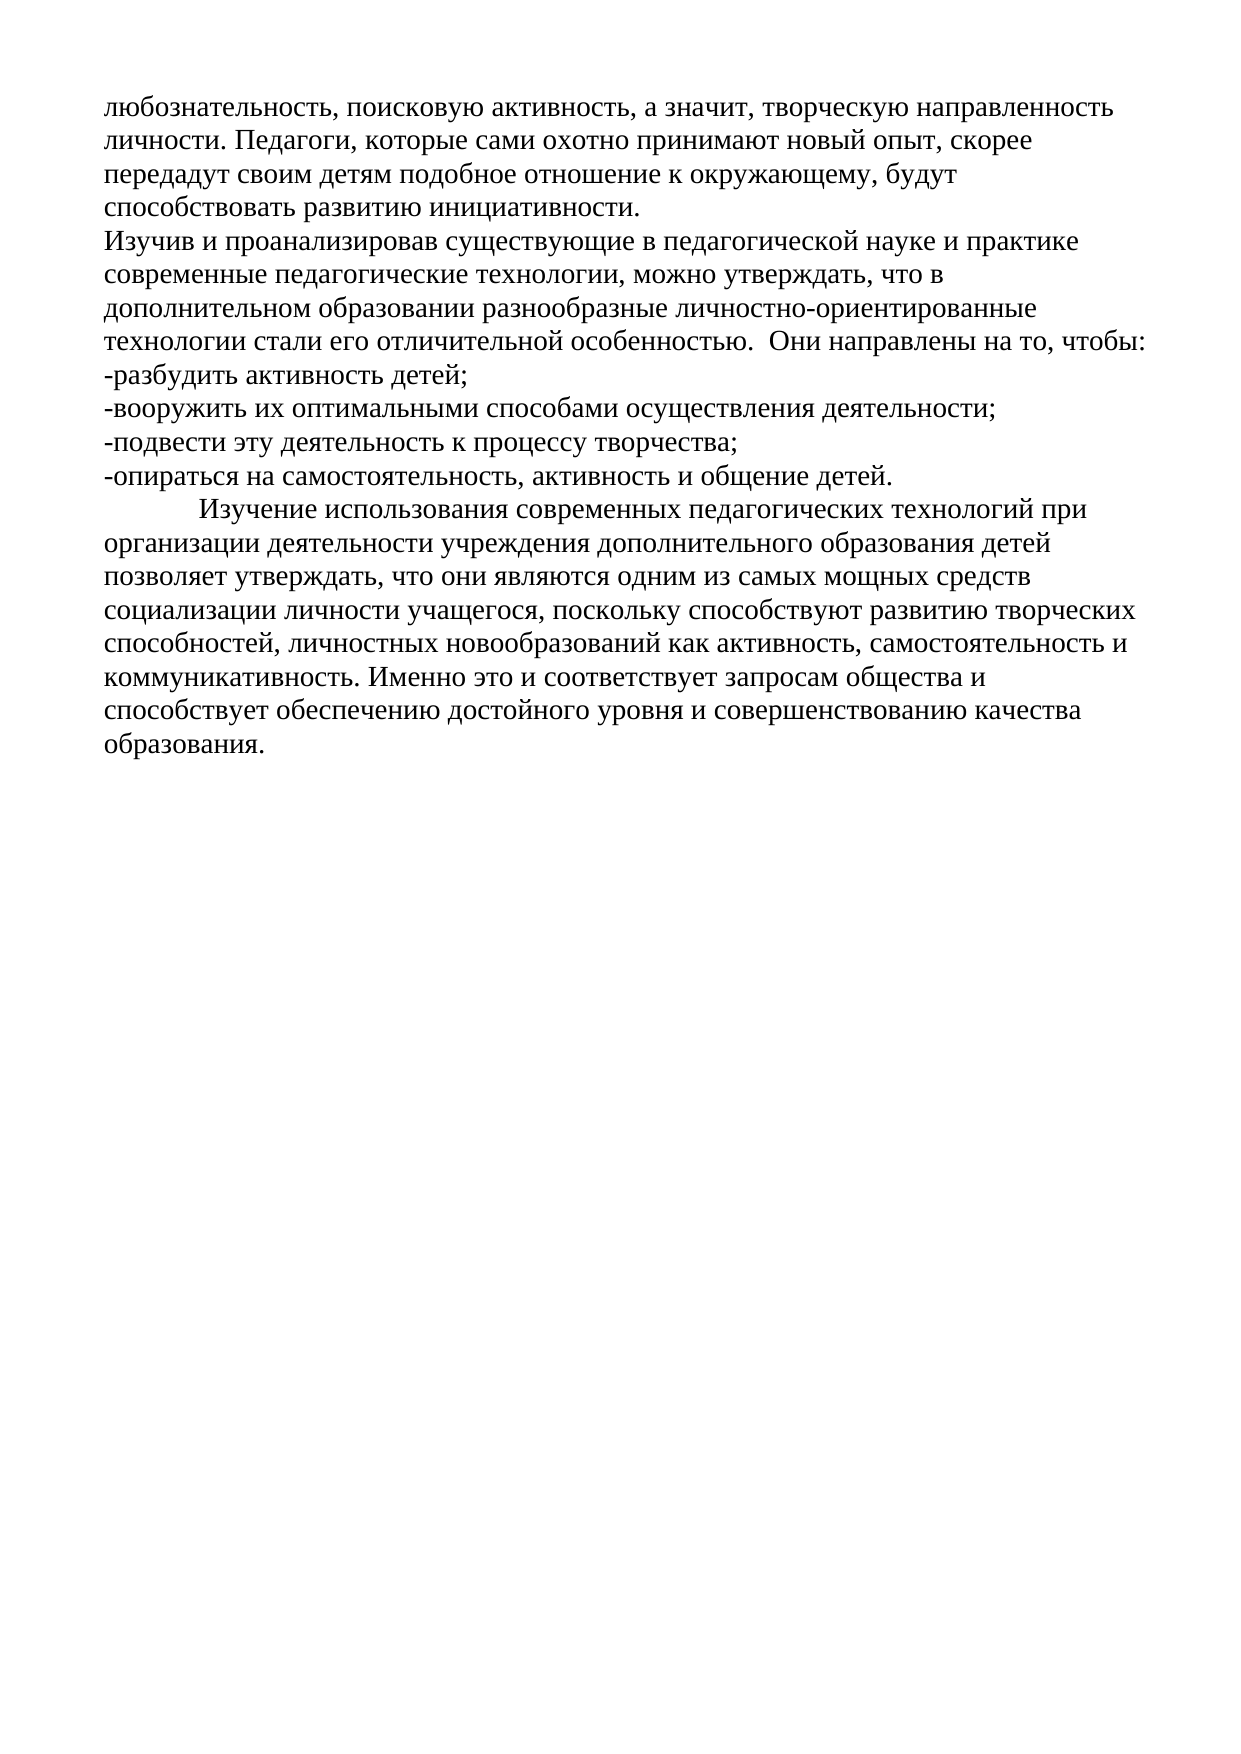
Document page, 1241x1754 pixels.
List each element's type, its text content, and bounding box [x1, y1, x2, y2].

text -опираться на самостоятельность, активность и общение детей. [103, 458, 1152, 491]
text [103, 89, 1152, 223]
text -вооружить их оптимальными способами осуществления деятельности; [103, 391, 1152, 424]
text Изучив и проанализировав существующие в педагогической науке и практике современные педагогические технологии, можно утверждать, что в дополнительном образовании разнообразные личностно-ориентированные технологии стали его отличительной особенностью. Они направлены на то, чтобы: [103, 223, 1152, 357]
text -подвести эту деятельность к процессу творчества; [103, 424, 1152, 458]
text Изучение использования современных педагогических технологий при организации деятельности учреждения дополнительного образования детей позволяет утверждать, что они являются одним из самых мощных средств социализации личности учащегося, поскольку способствуют развитию творческих способностей, личностных новообразований как активность, самостоятельность и коммуникативность. Именно это и соответствует запросам общества и способствует обеспечению достойного уровня и совершенствованию качества образования. [103, 491, 1152, 759]
text -разбудить активность детей; [103, 357, 1152, 391]
